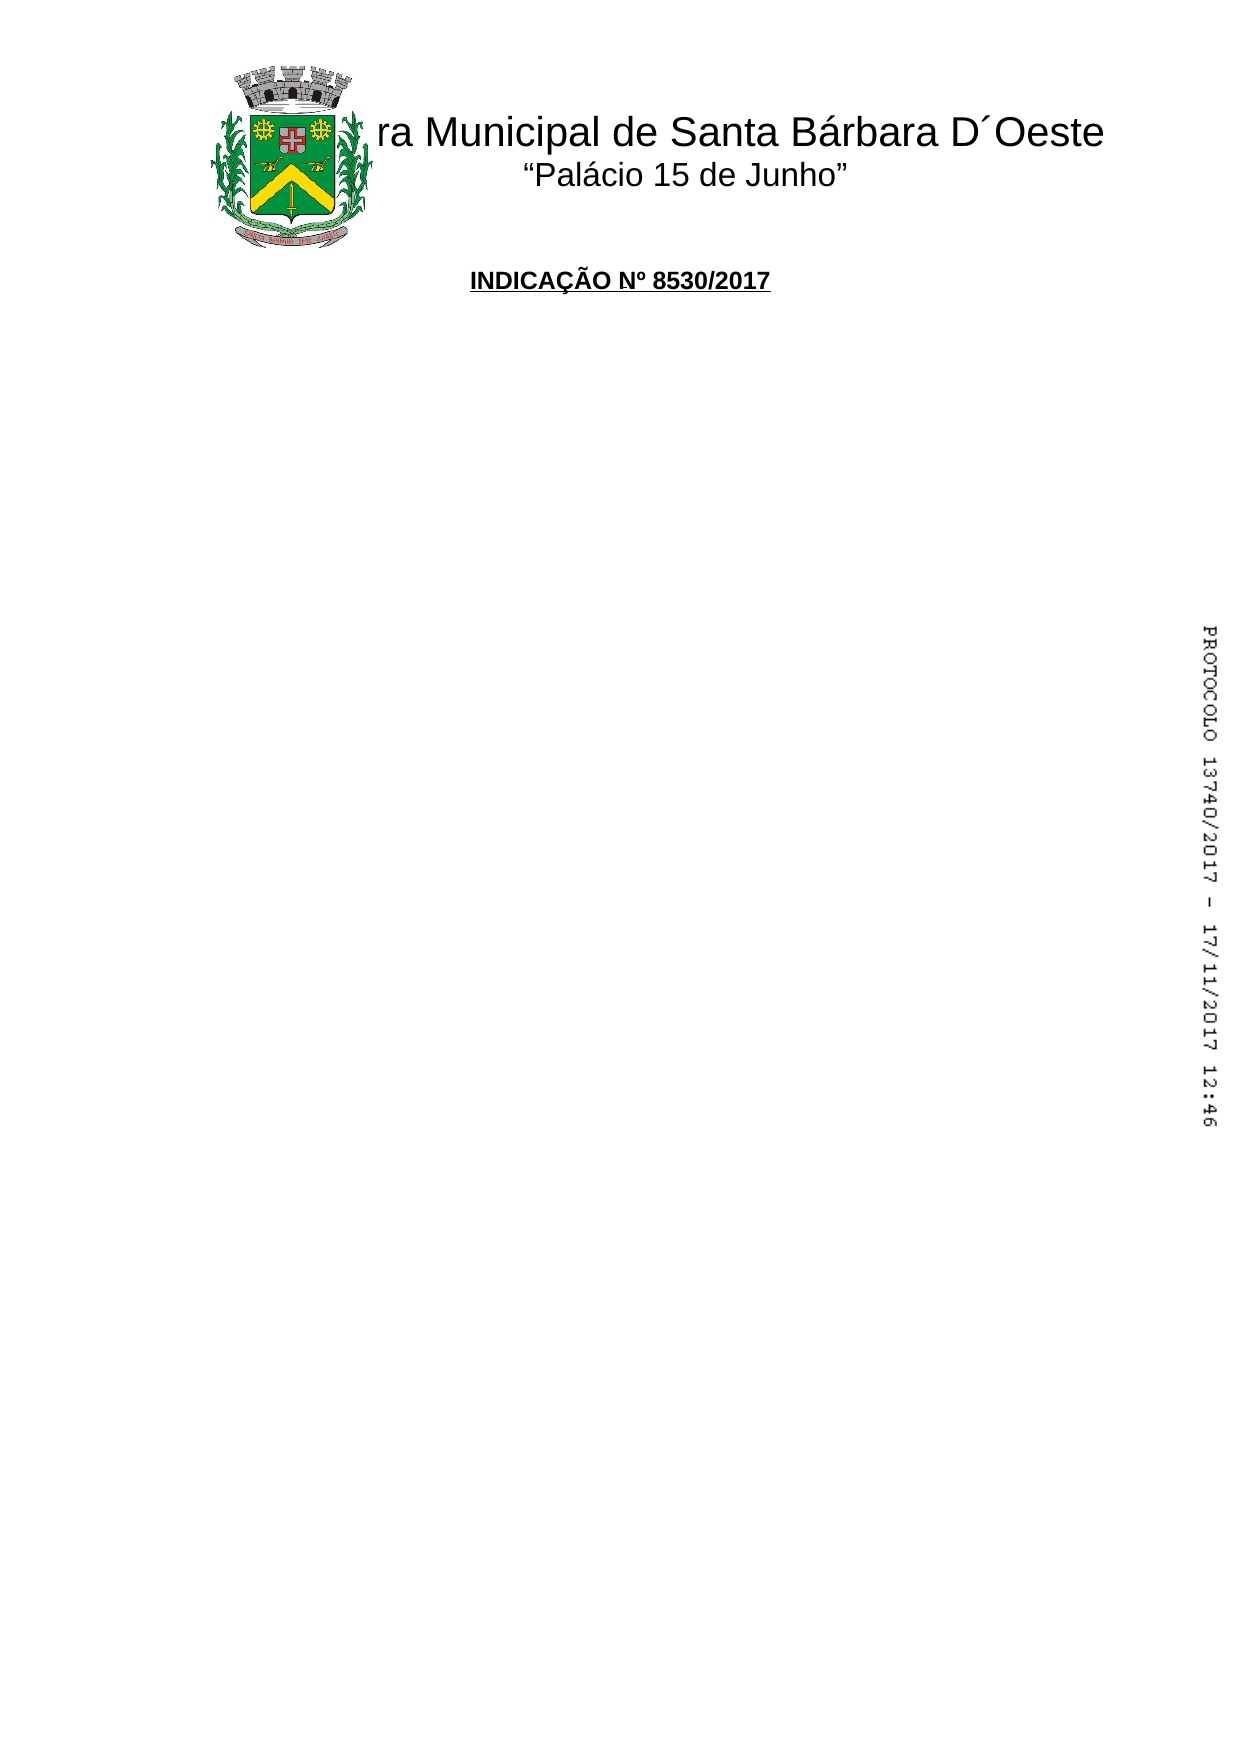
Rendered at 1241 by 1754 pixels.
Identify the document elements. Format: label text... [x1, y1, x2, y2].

picture [210, 66, 380, 255]
title INDICAÇÃO Nº 8530/2017 [177, 266, 1063, 294]
picture [1177, 623, 1241, 1131]
